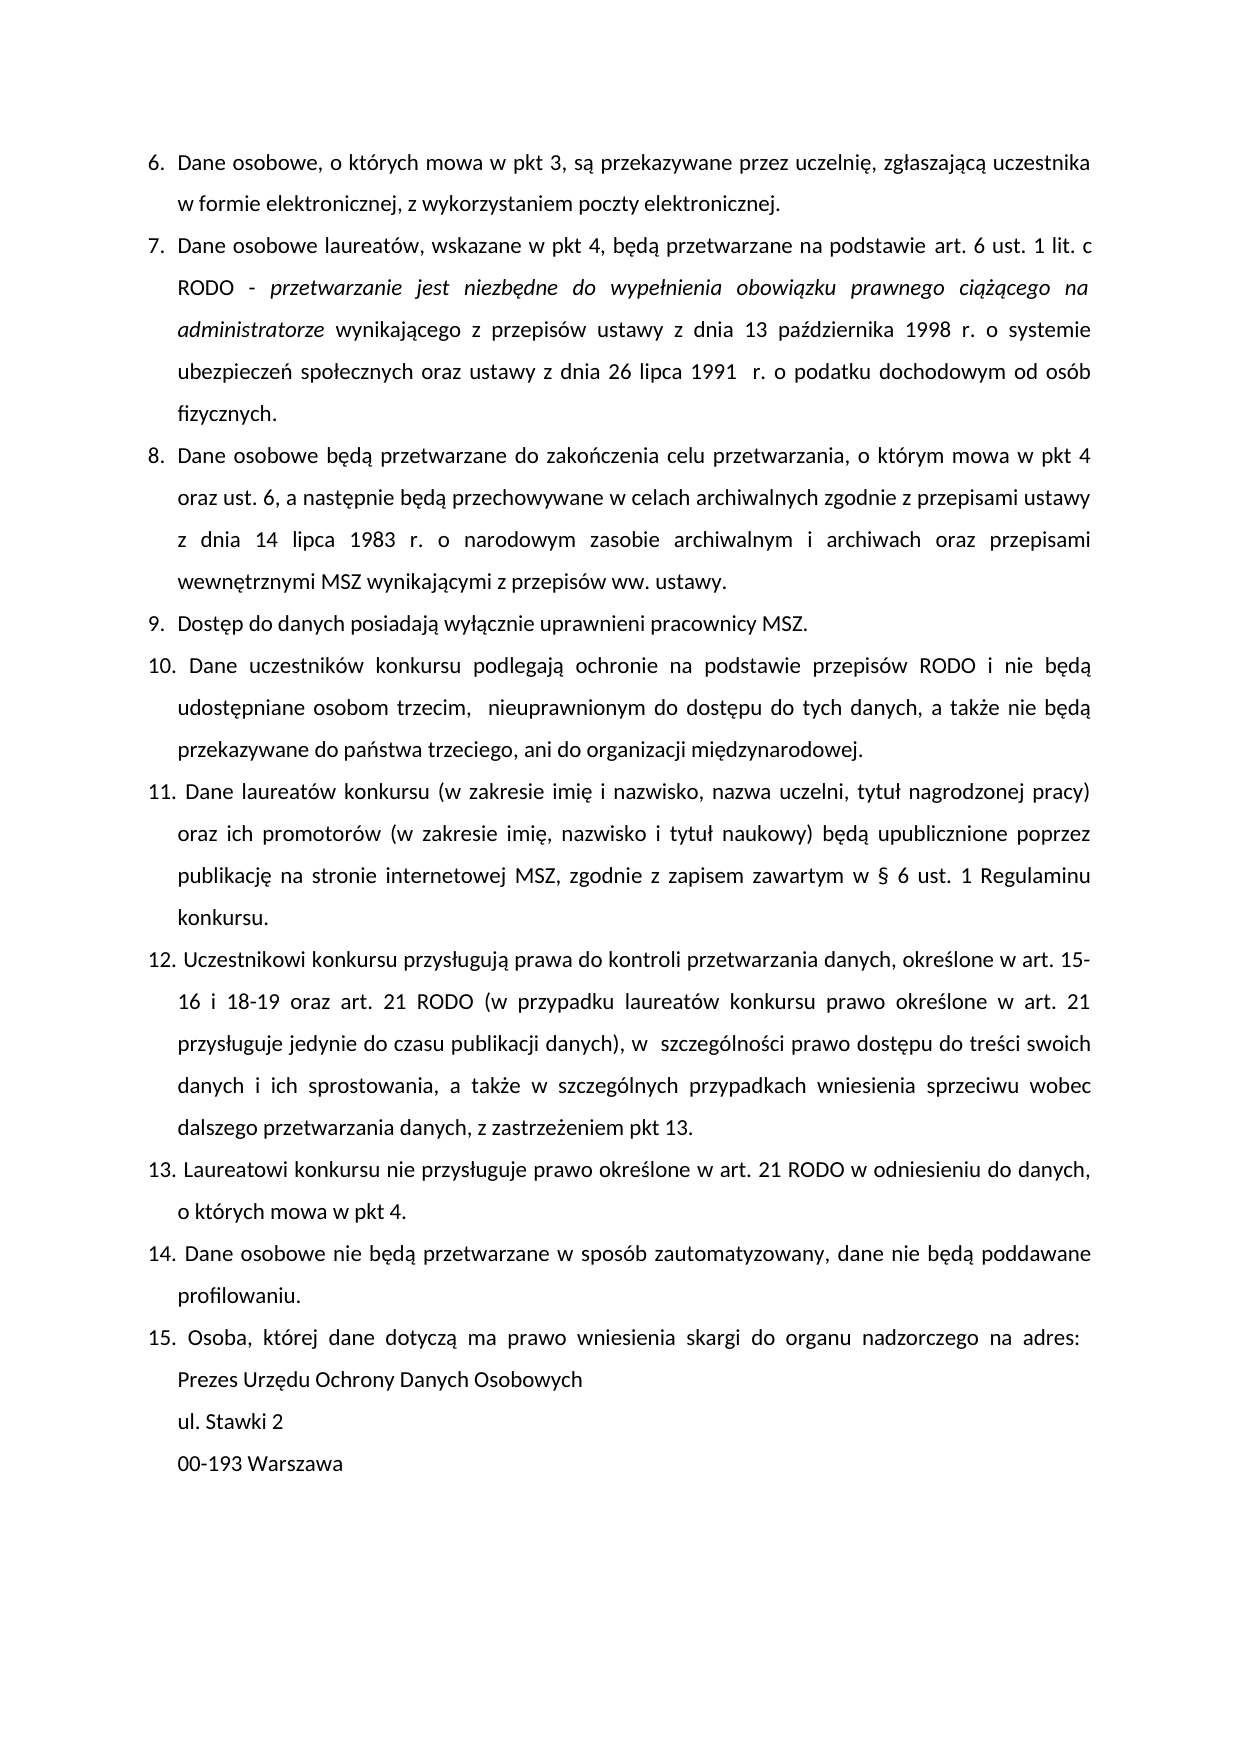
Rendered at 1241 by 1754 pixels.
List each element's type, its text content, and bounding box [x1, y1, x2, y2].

list Dane osobowe, o których mowa w pkt 3, są przekazywane przez uczelnię, zgłaszającą uczestnika w formie elektronicznej, z wykorzystaniem poczty elektronicznej. [148, 148, 1093, 218]
list Dane uczestników konkursu podlegają ochronie na podstawie przepisów RODO i nie będą udostępniane osobom trzecim, nieuprawnionym do dostępu do tych danych, a także nie będą przekazywane do państwa trzeciego, ani do organizacji międzynarodowej. [148, 651, 1093, 763]
list Dane osobowe laureatów, wskazane w pkt 4, będą przetwarzane na podstawie art. 6 ust. 1 lit. c RODO - przetwarzanie jest niezbędne do wypełnienia obowiązku prawnego ciążącego na administratorze wynikającego z przepisów ustawy z dnia 13 października 1998 r. o systemie ubezpieczeń społecznych oraz ustawy z dnia 26 lipca 1991 r. o podatku dochodowym od osób fizycznych. [148, 232, 1093, 427]
list Dane laureatów konkursu (w zakresie imię i nazwisko, nazwa uczelni, tytuł nagrodzonej pracy) oraz ich promotorów (w zakresie imię, nazwisko i tytuł naukowy) będą upublicznione poprzez publikację na stronie internetowej MSZ, zgodnie z zapisem zawartym w § 6 ust. 1 Regulaminu konkursu. [148, 777, 1093, 931]
list Dane osobowe nie będą przetwarzane w sposób zautomatyzowany, dane nie będą poddawane profilowaniu. [148, 1239, 1093, 1309]
list 00-193 Warszawa [177, 1449, 1093, 1477]
list Osoba, której dane dotyczą ma prawo wniesienia skargi do organu nadzorczego na adres: Prezes Urzędu Ochrony Danych Osobowych [148, 1323, 1093, 1393]
list Dostęp do danych posiadają wyłącznie uprawnieni pracownicy MSZ. [148, 609, 1093, 637]
list ul. Stawki 2 [177, 1407, 1093, 1435]
list Dane osobowe będą przetwarzane do zakończenia celu przetwarzania, o którym mowa w pkt 4 oraz ust. 6, a następnie będą przechowywane w celach archiwalnych zgodnie z przepisami ustawy z dnia 14 lipca 1983 r. o narodowym zasobie archiwalnym i archiwach oraz przepisami wewnętrznymi MSZ wynikającymi z przepisów ww. ustawy. [148, 441, 1093, 595]
list Laureatowi konkursu nie przysługuje prawo określone w art. 21 RODO w odniesieniu do danych, o których mowa w pkt 4. [148, 1155, 1093, 1225]
list Uczestnikowi konkursu przysługują prawa do kontroli przetwarzania danych, określone w art. 15-16 i 18-19 oraz art. 21 RODO (w przypadku laureatów konkursu prawo określone w art. 21 przysługuje jedynie do czasu publikacji danych), w szczególności prawo dostępu do treści swoich danych i ich sprostowania, a także w szczególnych przypadkach wniesienia sprzeciwu wobec dalszego przetwarzania danych, z zastrzeżeniem pkt 13. [148, 945, 1093, 1141]
